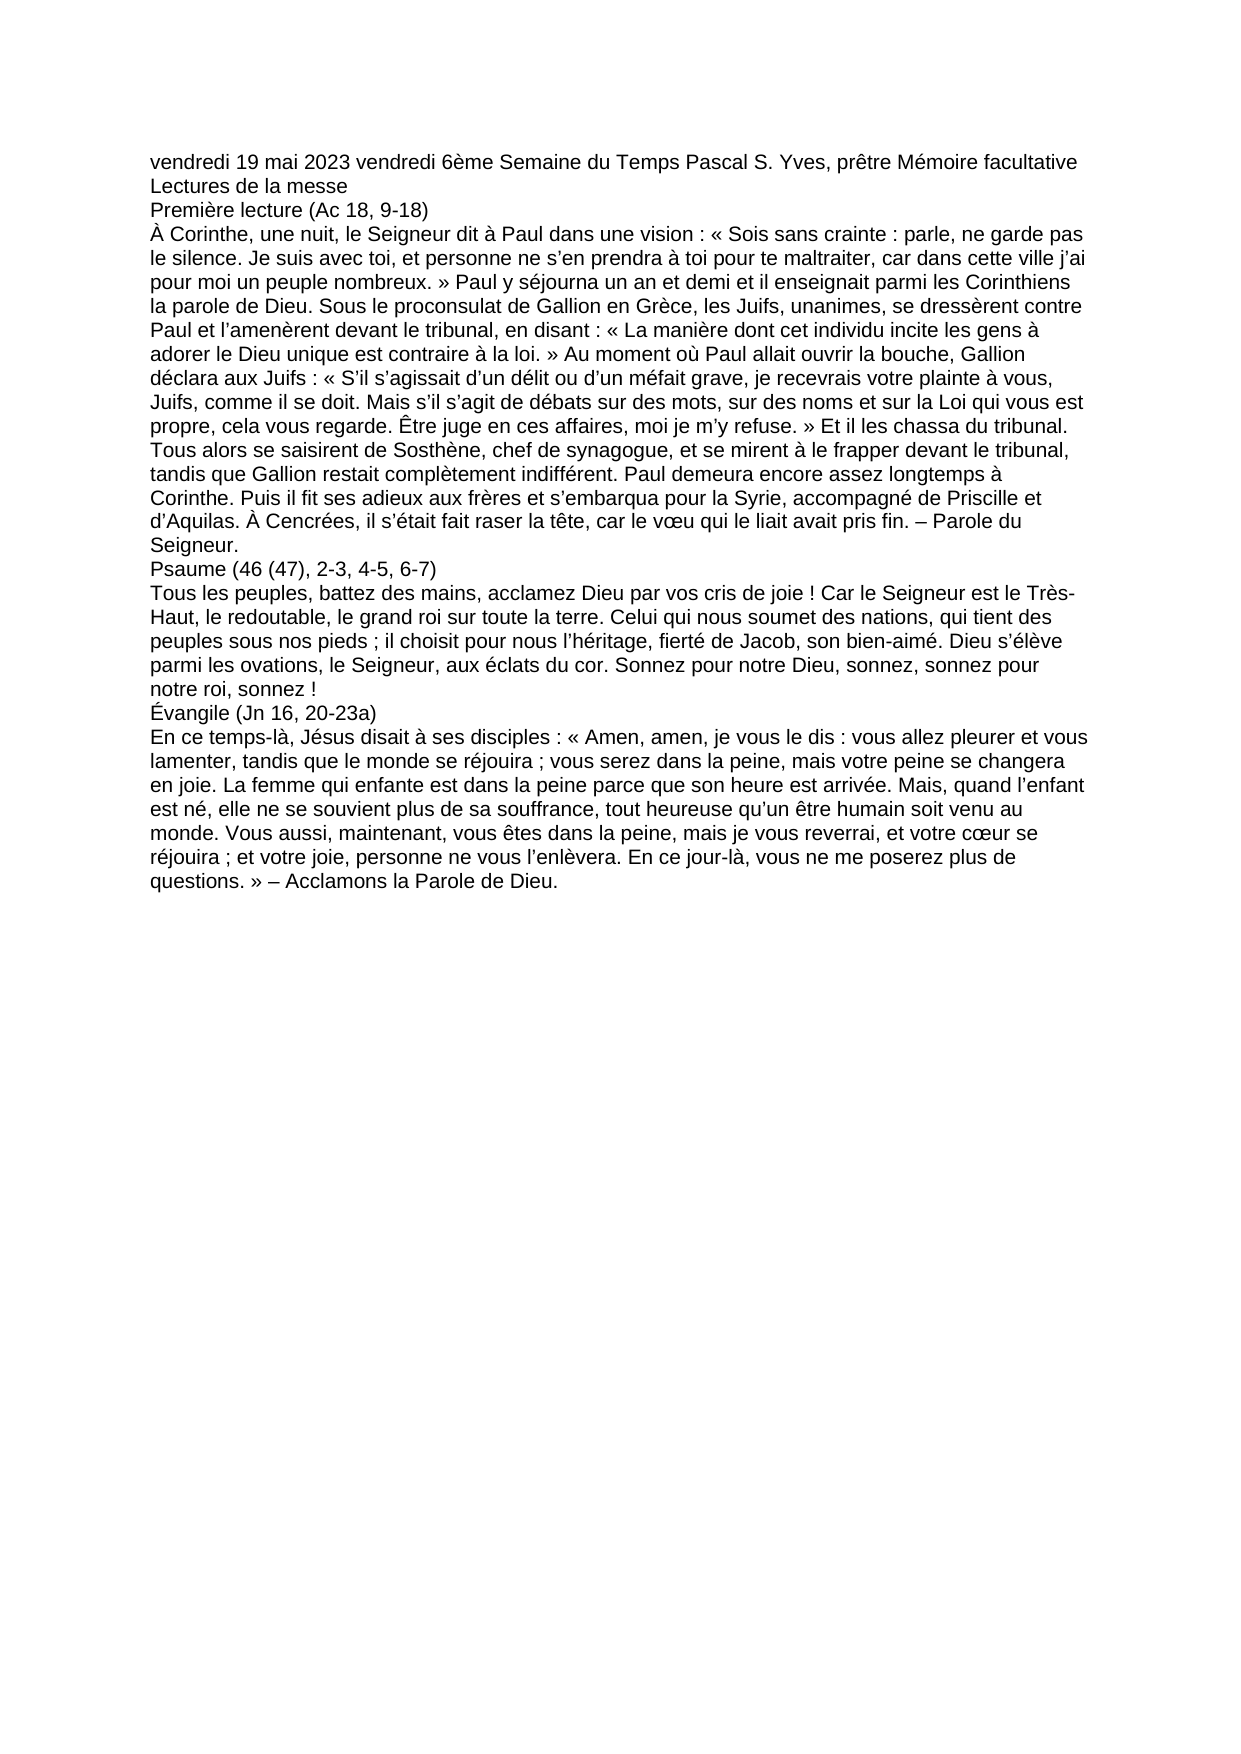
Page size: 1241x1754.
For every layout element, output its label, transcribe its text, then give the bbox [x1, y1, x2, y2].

text À Corinthe, une nuit, le Seigneur dit à Paul dans une vision : « Sois sans crainte : parle, ne garde pas le silence. Je suis avec toi, et personne ne s’en prendra à toi pour te maltraiter, car dans cette ville j’ai pour moi un peuple nombreux. » Paul y séjourna un an et demi et il enseignait parmi les Corinthiens la parole de Dieu. Sous le proconsulat de Gallion en Grèce, les Juifs, unanimes, se dressèrent contre Paul et l’amenèrent devant le tribunal, en disant : « La manière dont cet individu incite les gens à adorer le Dieu unique est contraire à la loi. » Au moment où Paul allait ouvrir la bouche, Gallion déclara aux Juifs : « S’il s’agissait d’un délit ou d’un méfait grave, je recevrais votre plainte à vous, Juifs, comme il se doit. Mais s’il s’agit de débats sur des mots, sur des noms et sur la Loi qui vous est propre, cela vous regarde. Être juge en ces affaires, moi je m’y refuse. » Et il les chassa du tribunal. Tous alors se saisirent de Sosthène, chef de synagogue, et se mirent à le frapper devant le tribunal, tandis que Gallion restait complètement indifférent. Paul demeura encore assez longtemps à Corinthe. Puis il fit ses adieux aux frères et s’embarqua pour la Syrie, accompagné de Priscille et d’Aquilas. À Cencrées, il s’était fait raser la tête, car le vœu qui le liait avait pris fin. – Parole du Seigneur. [150, 222, 1090, 557]
text En ce temps-là, Jésus disait à ses disciples : « Amen, amen, je vous le dis : vous allez pleurer et vous lamenter, tandis que le monde se réjouira ; vous serez dans la peine, mais votre peine se changera en joie. La femme qui enfante est dans la peine parce que son heure est arrivée. Mais, quand l’enfant est né, elle ne se souvient plus de sa souffrance, tout heureuse qu’un être humain soit venu au monde. Vous aussi, maintenant, vous êtes dans la peine, mais je vous reverrai, et votre cœur se réjouira ; et votre joie, personne ne vous l’enlèvera. En ce jour-là, vous ne me poserez plus de questions. » – Acclamons la Parole de Dieu. [150, 725, 1090, 893]
text Tous les peuples, battez des mains, acclamez Dieu par vos cris de joie ! Car le Seigneur est le Très-Haut, le redoutable, le grand roi sur toute la terre. Celui qui nous soumet des nations, qui tient des peuples sous nos pieds ; il choisit pour nous l’héritage, fierté de Jacob, son bien-aimé. Dieu s’élève parmi les ovations, le Seigneur, aux éclats du cor. Sonnez pour notre Dieu, sonnez, sonnez pour notre roi, sonnez ! [150, 581, 1090, 701]
